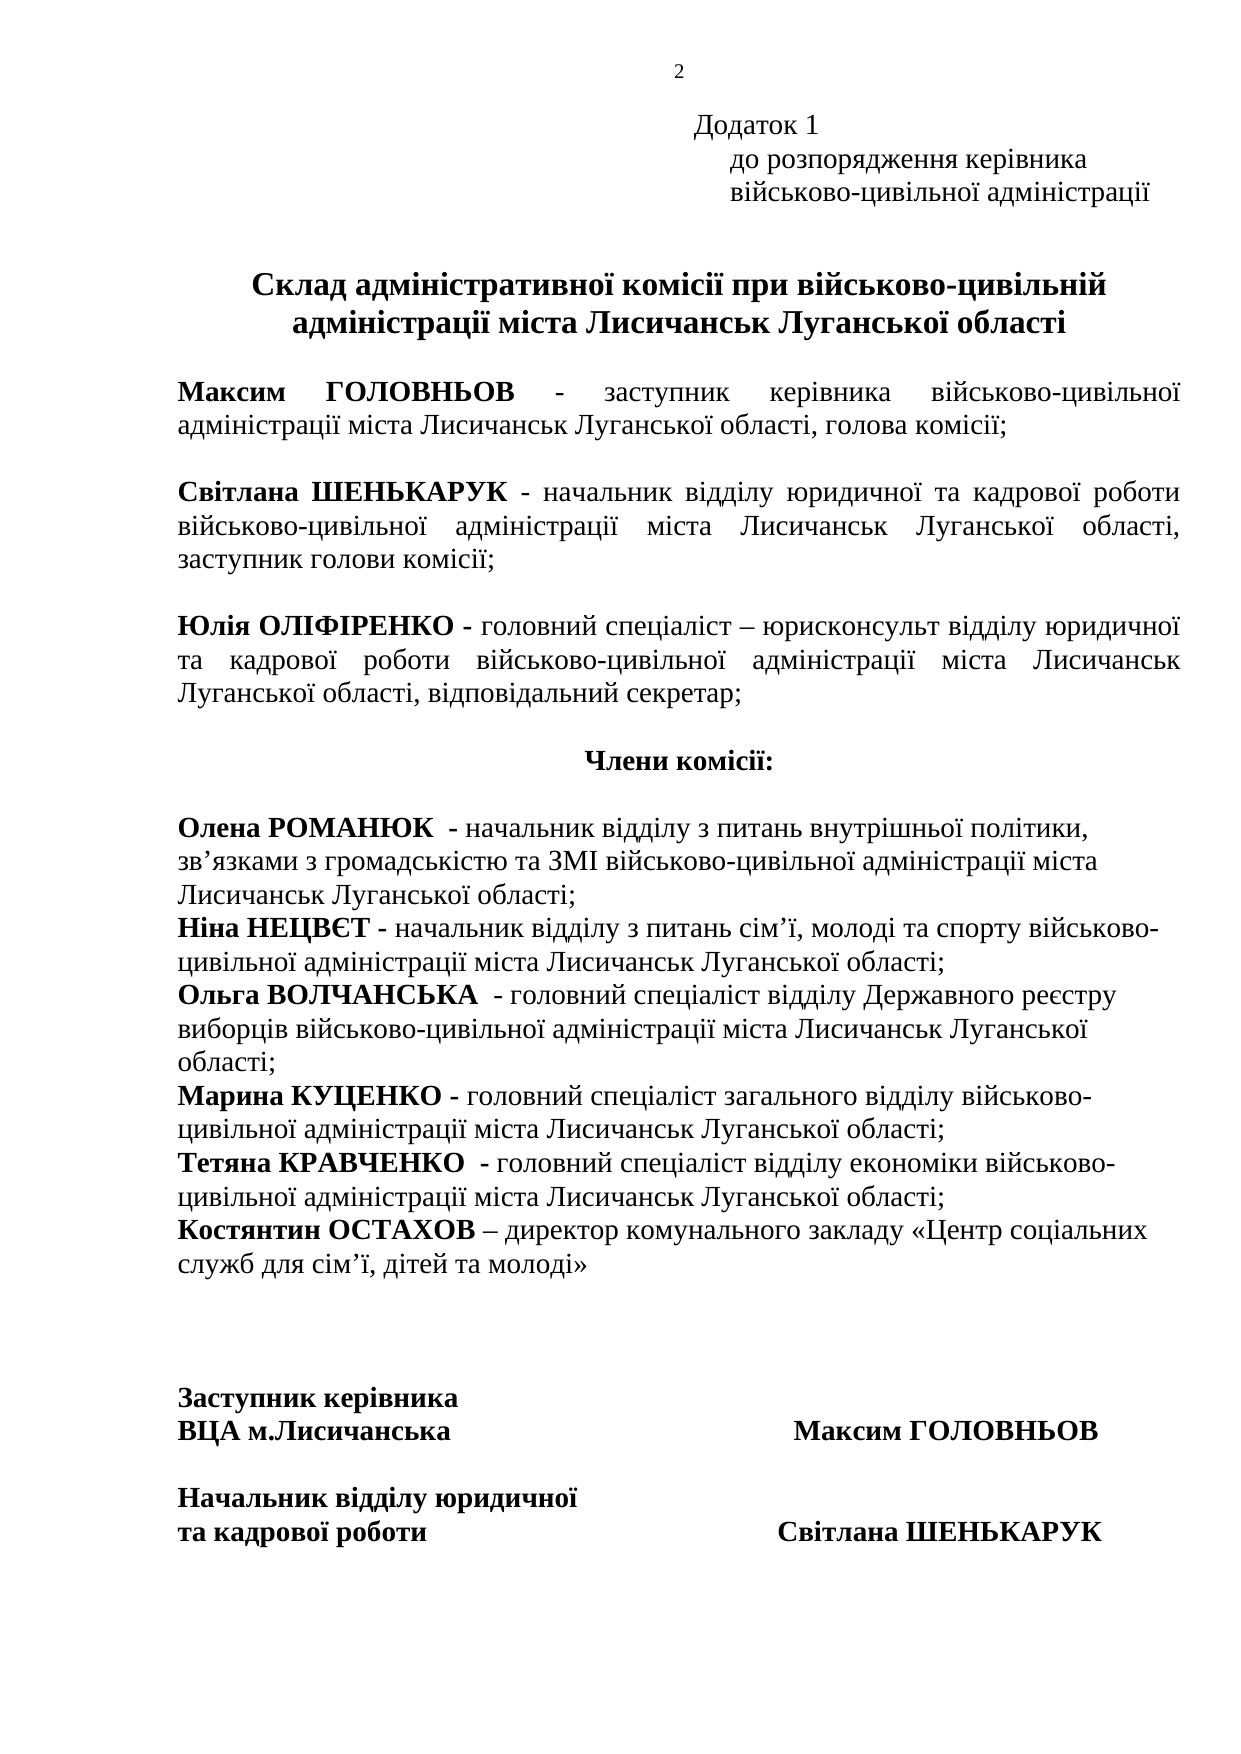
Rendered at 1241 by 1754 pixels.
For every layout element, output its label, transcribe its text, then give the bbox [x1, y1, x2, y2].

text Костянтин ОСТАХОВ – директор комунального закладу «Центр соціальних служб для сім’ї, дітей та молоді» [177, 1212, 1181, 1279]
text військово-цивільної адміністрації [693, 174, 1181, 208]
text до розпорядження керівника [620, 141, 1181, 174]
text Тетяна КРАВЧЕНКО - головний спеціаліст відділу економіки військово-цивільної адміністрації міста Лисичанськ Луганської області; [177, 1145, 1181, 1212]
text Олена РОМАНЮК - начальник відділу з питань внутрішньої політики, зв’язками з громадськістю та ЗМІ військово-цивільної адміністрації міста Лисичанськ Луганської області; [177, 810, 1181, 910]
text Максим ГОЛОВНЬОВ - заступник керівника військово-цивільної адміністрації міста Лисичанськ Луганської області, голова комісії; [177, 374, 1181, 441]
text Юлія ОЛІФІРЕНКО - головний спеціаліст – юрисконсульт відділу юридичної та кадрової роботи військово-цивільної адміністрації міста Лисичанськ Луганської області, відповідальний секретар; [177, 608, 1181, 709]
text Склад адміністративної комісії при військово-цивільній адміністрації міста Лисичанськ Луганської області [177, 264, 1181, 341]
text Ніна НЕЦВЄТ - начальник відділу з питань сім’ї, молоді та спорту військово-цивільної адміністрації міста Лисичанськ Луганської області; [177, 910, 1181, 977]
text Заступник керівника [177, 1380, 1181, 1413]
text Марина КУЦЕНКО - головний спеціаліст загального відділу військово-цивільної адміністрації міста Лисичанськ Луганської області; [177, 1078, 1181, 1145]
text Світлана ШЕНЬКАРУК - начальник відділу юридичної та кадрової роботи військово-цивільної адміністрації міста Лисичанськ Луганської області, заступник голови комісії; [177, 474, 1181, 575]
text та кадрової роботи Світлана ШЕНЬКАРУК [177, 1514, 1181, 1548]
text Додаток 1 [620, 107, 1181, 141]
text Начальник відділу юридичної [177, 1481, 1181, 1514]
text Члени комісії: [177, 743, 1181, 776]
text Ольга ВОЛЧАНСЬКА - головний спеціаліст відділу Державного реєстру виборців військово-цивільної адміністрації міста Лисичанськ Луганської області; [177, 977, 1181, 1078]
text ВЦА м.Лисичанська Максим ГОЛОВНЬОВ [177, 1413, 1181, 1447]
